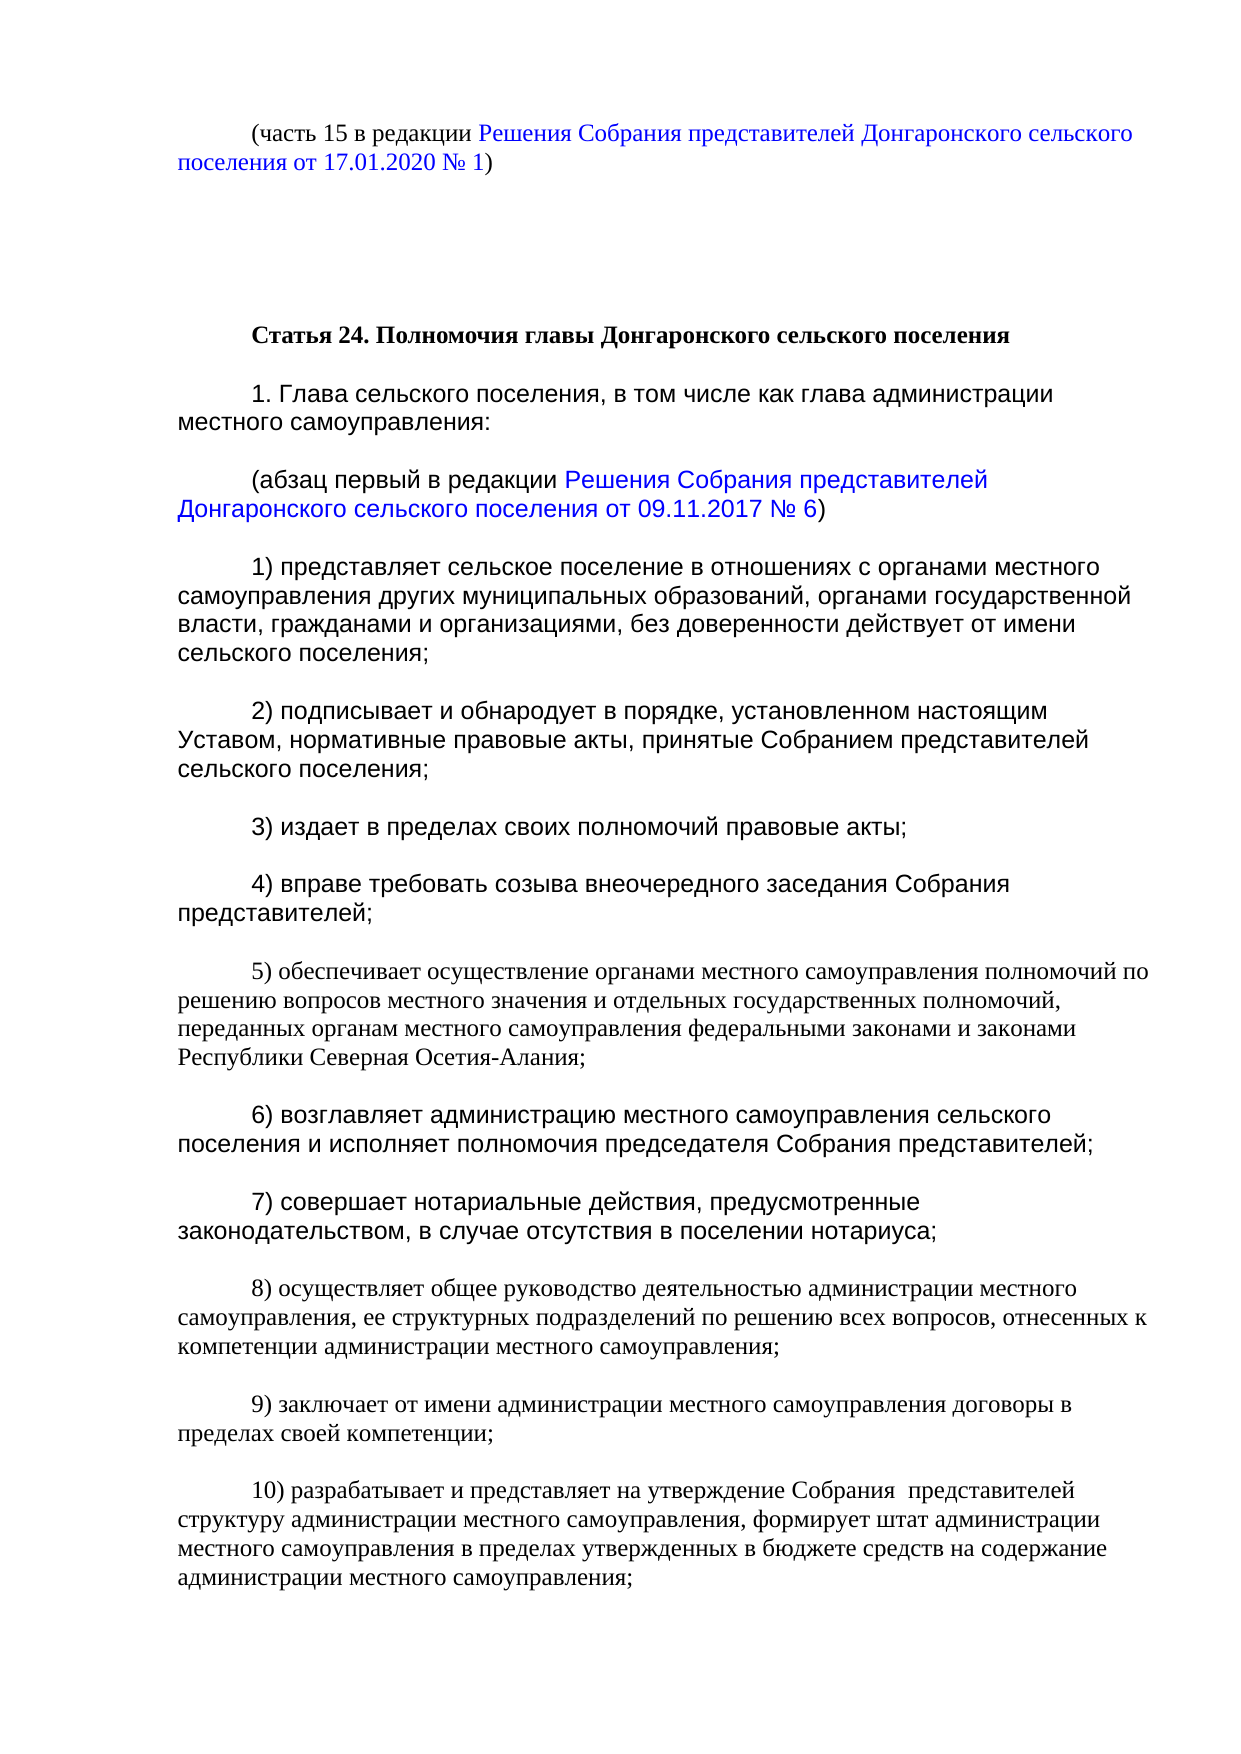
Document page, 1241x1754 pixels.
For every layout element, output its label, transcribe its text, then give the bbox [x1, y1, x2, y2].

text Статья 24. Полномочия главы Донгаронского сельского поселения [177, 321, 1152, 349]
text (абзац первый в редакции Решения Собрания представителей Донгаронского сельского поселения от 09.11.2017 № 6) [177, 465, 1152, 523]
text 7) совершает нотариальные действия, предусмотренные законодательством, в случае отсутствия в поселении нотариуса; [177, 1187, 1152, 1244]
text 1) представляет сельское поселение в отношениях с органами местного самоуправления других муниципальных образований, органами государственной власти, гражданами и организациями, без доверенности действует от имени сельского поселения; [177, 552, 1152, 667]
text 6) возглавляет администрацию местного самоуправления сельского поселения и исполняет полномочия председателя Собрания представителей; [177, 1100, 1152, 1158]
text 1. Глава сельского поселения, в том числе как глава администрации местного самоуправления: [177, 378, 1152, 436]
text 9) заключает от имени администрации местного самоуправления договоры в пределах своей компетенции; [177, 1389, 1152, 1446]
text 5) обеспечивает осуществление органами местного самоуправления полномочий по решению вопросов местного значения и отдельных государственных полномочий, переданных органам местного самоуправления федеральными законами и законами Республики Северная Осетия-Алания; [177, 956, 1152, 1071]
text 4) вправе требовать созыва внеочередного заседания Собрания представителей; [177, 869, 1152, 927]
text 2) подписывает и обнародует в порядке, установленном настоящим Уставом, нормативные правовые акты, принятые Собранием представителей сельского поселения; [177, 696, 1152, 782]
text 3) издает в пределах своих полномочий правовые акты; [177, 811, 1152, 840]
text 8) осуществляет общее руководство деятельностью администрации местного самоуправления, ее структурных подразделений по решению всех вопросов, отнесенных к компетенции администрации местного самоуправления; [177, 1273, 1152, 1360]
text (часть 15 в редакции Решения Собрания представителей Донгаронского сельского поселения от 17.01.2020 № 1) [177, 118, 1152, 176]
text 10) разрабатывает и представляет на утверждение Собрания представителей структуру администрации местного самоуправления, формирует штат администрации местного самоуправления в пределах утвержденных в бюджете средств на содержание администрации местного самоуправления; [177, 1476, 1152, 1591]
